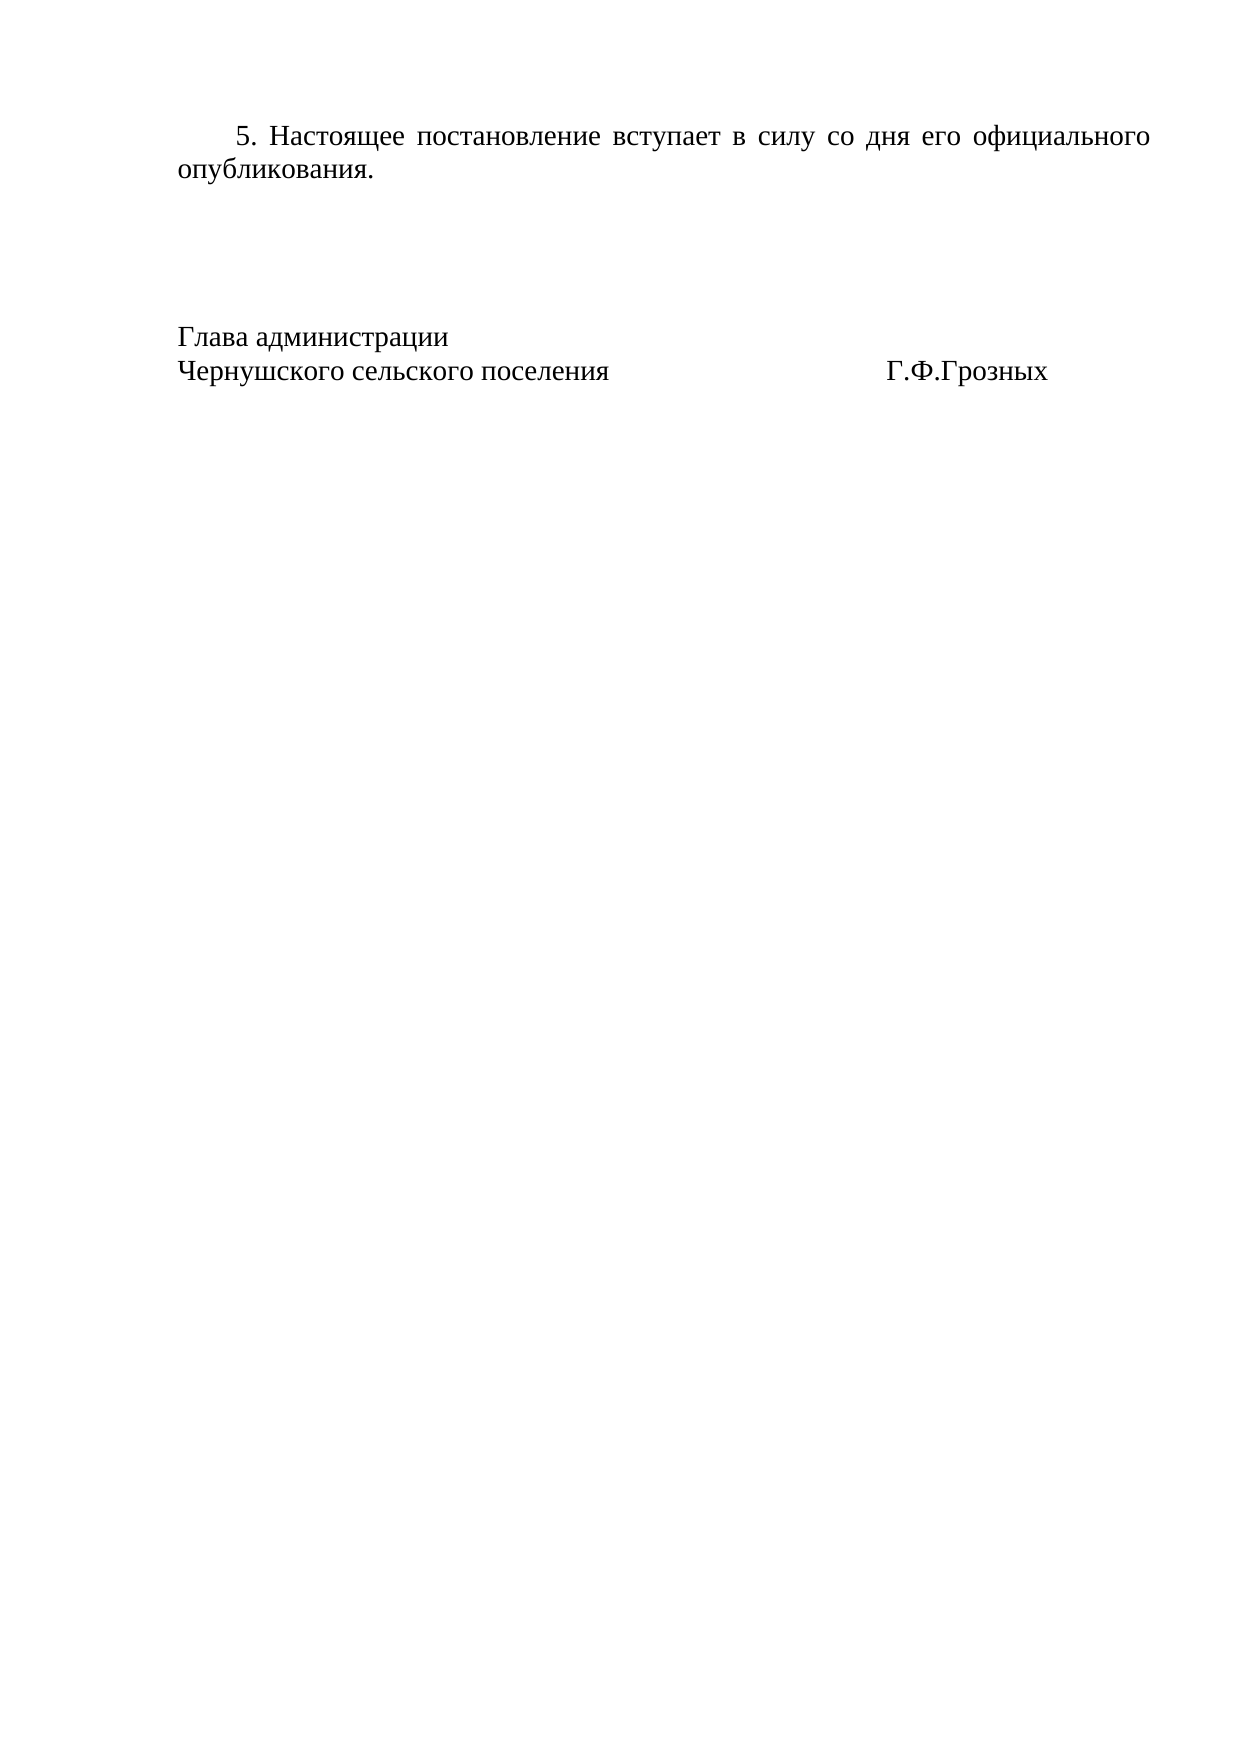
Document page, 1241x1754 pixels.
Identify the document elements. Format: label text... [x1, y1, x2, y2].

text 5. Настоящее постановление вступает в силу со дня его официального опубликования. [177, 118, 1152, 185]
text Глава администрации [177, 319, 1152, 353]
text Чернушского сельского поселения Г.Ф.Грозных [177, 353, 1152, 420]
